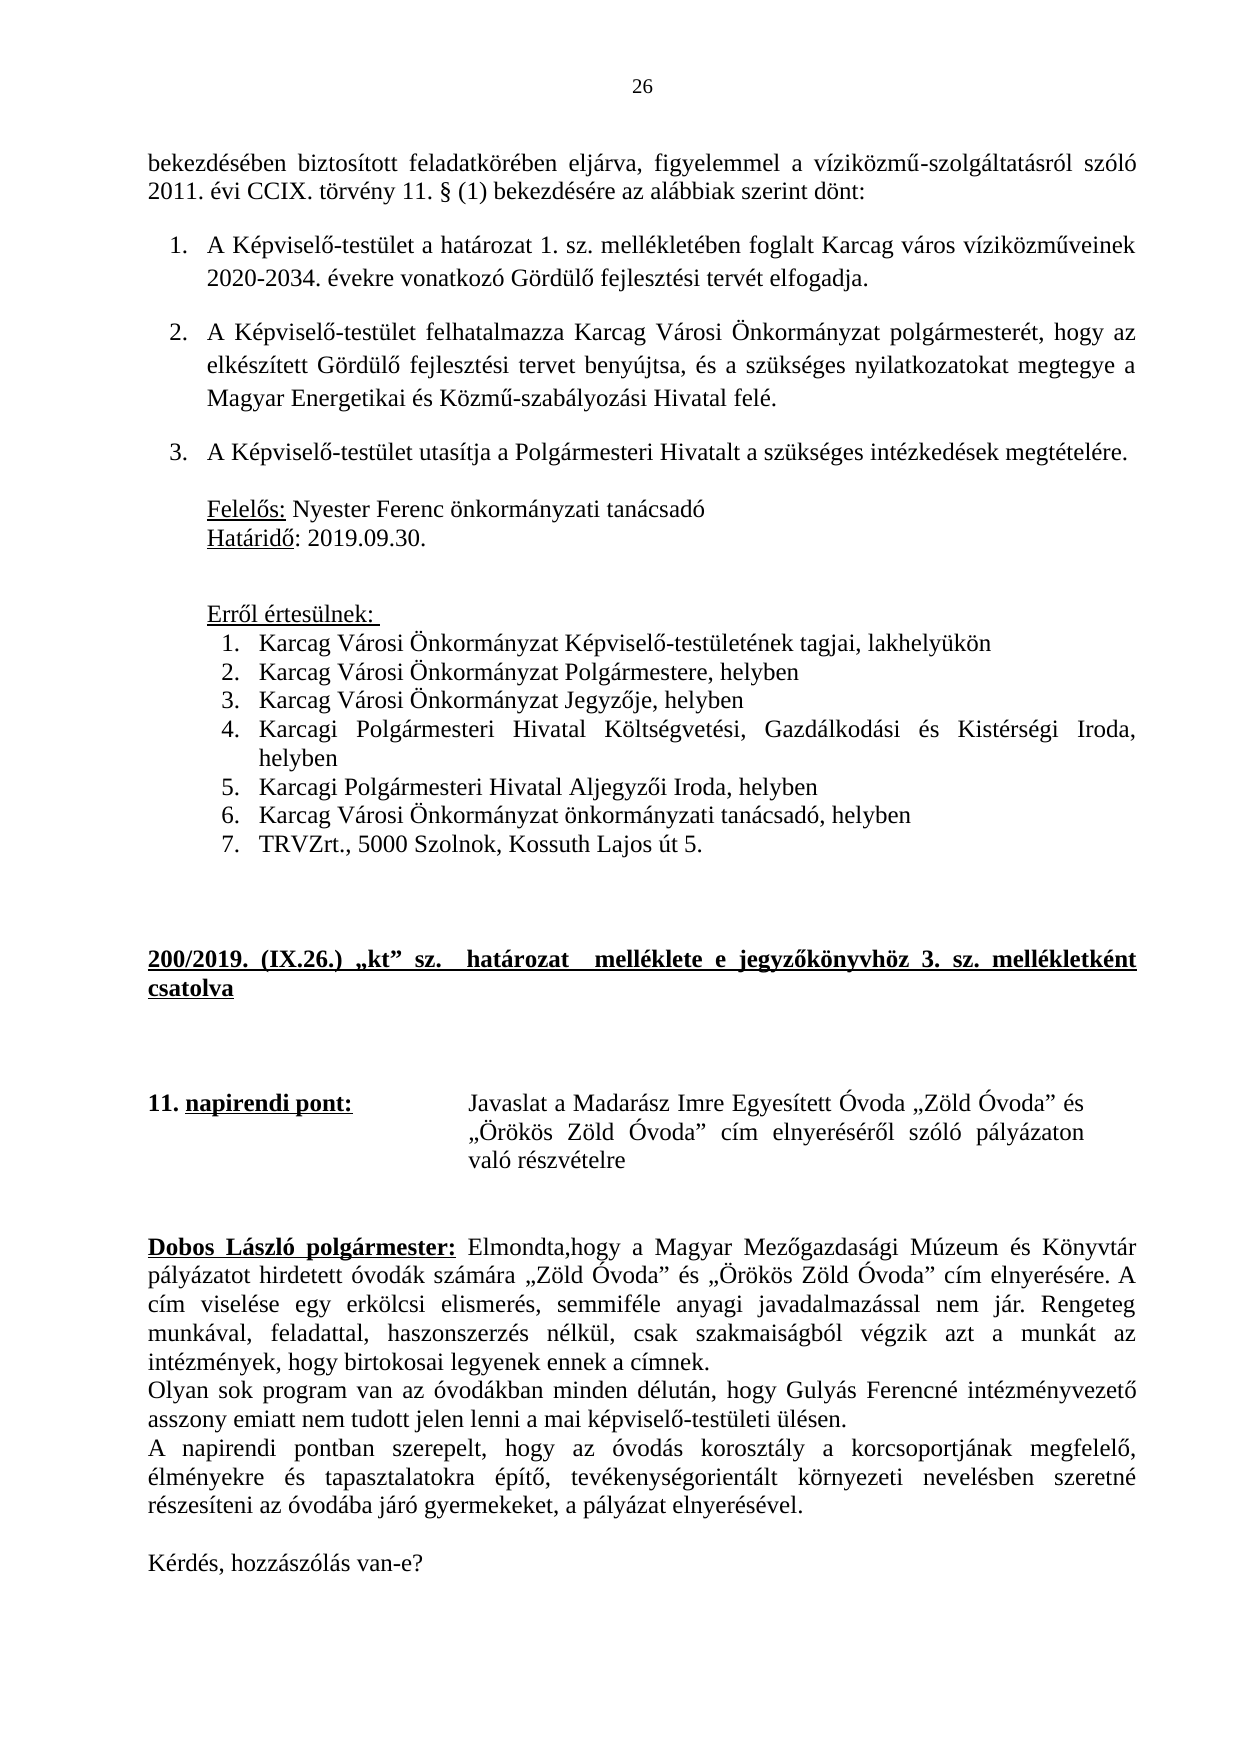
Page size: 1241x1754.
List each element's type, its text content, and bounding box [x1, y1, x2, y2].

text Erről értesülnek: [207, 599, 1137, 628]
text Dobos László polgármester: Elmondta,hogy a Magyar Mezőgazdasági Múzeum és Könyvtár pályázatot hirdetett óvodák számára „Zöld Óvoda” és „Örökös Zöld Óvoda” cím elnyerésére. A cím viselése egy erkölcsi elismerés, semmiféle anyagi javadalmazással nem jár. Rengeteg munkával, feladattal, haszonszerzés nélkül, csak szakmaiságból végzik azt a munkát az intézmények, hogy birtokosai legyenek ennek a címnek. [148, 1232, 1137, 1376]
list Karcag Városi Önkormányzat önkormányzati tanácsadó, helyben [221, 801, 1137, 829]
table_header Javaslat a Madarász Imre Egyesített Óvoda „Zöld Óvoda” és „Örökös Zöld Óvoda” cím elnyeréséről szóló pályázaton való részvételre [414, 1088, 1096, 1203]
list Karcag Városi Önkormányzat Képviselő-testületének tagjai, lakhelyükön [221, 628, 1137, 657]
list Karcagi Polgármesteri Hivatal Költségvetési, Gazdálkodási és Kistérségi Iroda, helyben [221, 714, 1137, 772]
list TRVZrt., 5000 Szolnok, Kossuth Lajos út 5. [221, 829, 1137, 858]
list Karcag Városi Önkormányzat Polgármestere, helyben [221, 657, 1137, 686]
table_header 11. napirendi pont: [136, 1088, 413, 1203]
list Karcagi Polgármesteri Hivatal Aljegyzői Iroda, helyben [221, 772, 1137, 801]
list A Képviselő-testület utasítja a Polgármesteri Hivatalt a szükséges intézkedések megtételére. [169, 437, 1137, 466]
text A napirendi pontban szerepelt, hogy az óvodás korosztály a korcsoportjának megfelelő, élményekre és tapasztalatokra építő, tevékenységorientált környezeti nevelésben szeretné részesíteni az óvodába járó gyermekeket, a pályázat elnyerésével. [148, 1433, 1137, 1519]
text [148, 148, 1137, 205]
list Karcag Városi Önkormányzat Jegyzője, helyben [221, 686, 1137, 714]
text 200/2019. (IX.26.) „kt” sz. határozat melléklete e jegyzőkönyvhöz 3. sz. mellékletként csatolva [148, 944, 1137, 969]
list Felelős: Nyester Ferenc önkormányzati tanácsadó [207, 466, 1137, 523]
list Határidő: 2019.09.30. [207, 523, 1137, 552]
list A Képviselő-testület a határozat 1. sz. mellékletében foglalt Karcag város víziközműveinek 2020-2034. évekre vonatkozó Gördülő fejlesztési tervét elfogadja. [169, 230, 1137, 292]
text 200/2019. (IX.26.) „kt” sz. határozat melléklete e jegyzőkönyvhöz 3. sz. mellékletként csatolva [148, 971, 1137, 1002]
list A Képviselő-testület felhatalmazza Karcag Városi Önkormányzat polgármesterét, hogy az elkészített Gördülő fejlesztési tervet benyújtsa, és a szükséges nyilatkozatokat megtegye a Magyar Energetikai és Közmű-szabályozási Hivatal felé. [169, 317, 1137, 412]
text Kérdés, hozzászólás van-e? [148, 1548, 1137, 1577]
text Olyan sok program van az óvodákban minden délután, hogy Gulyás Ferencné intézményvezető asszony emiatt nem tudott jelen lenni a mai képviselő-testületi ülésen. [148, 1376, 1137, 1433]
